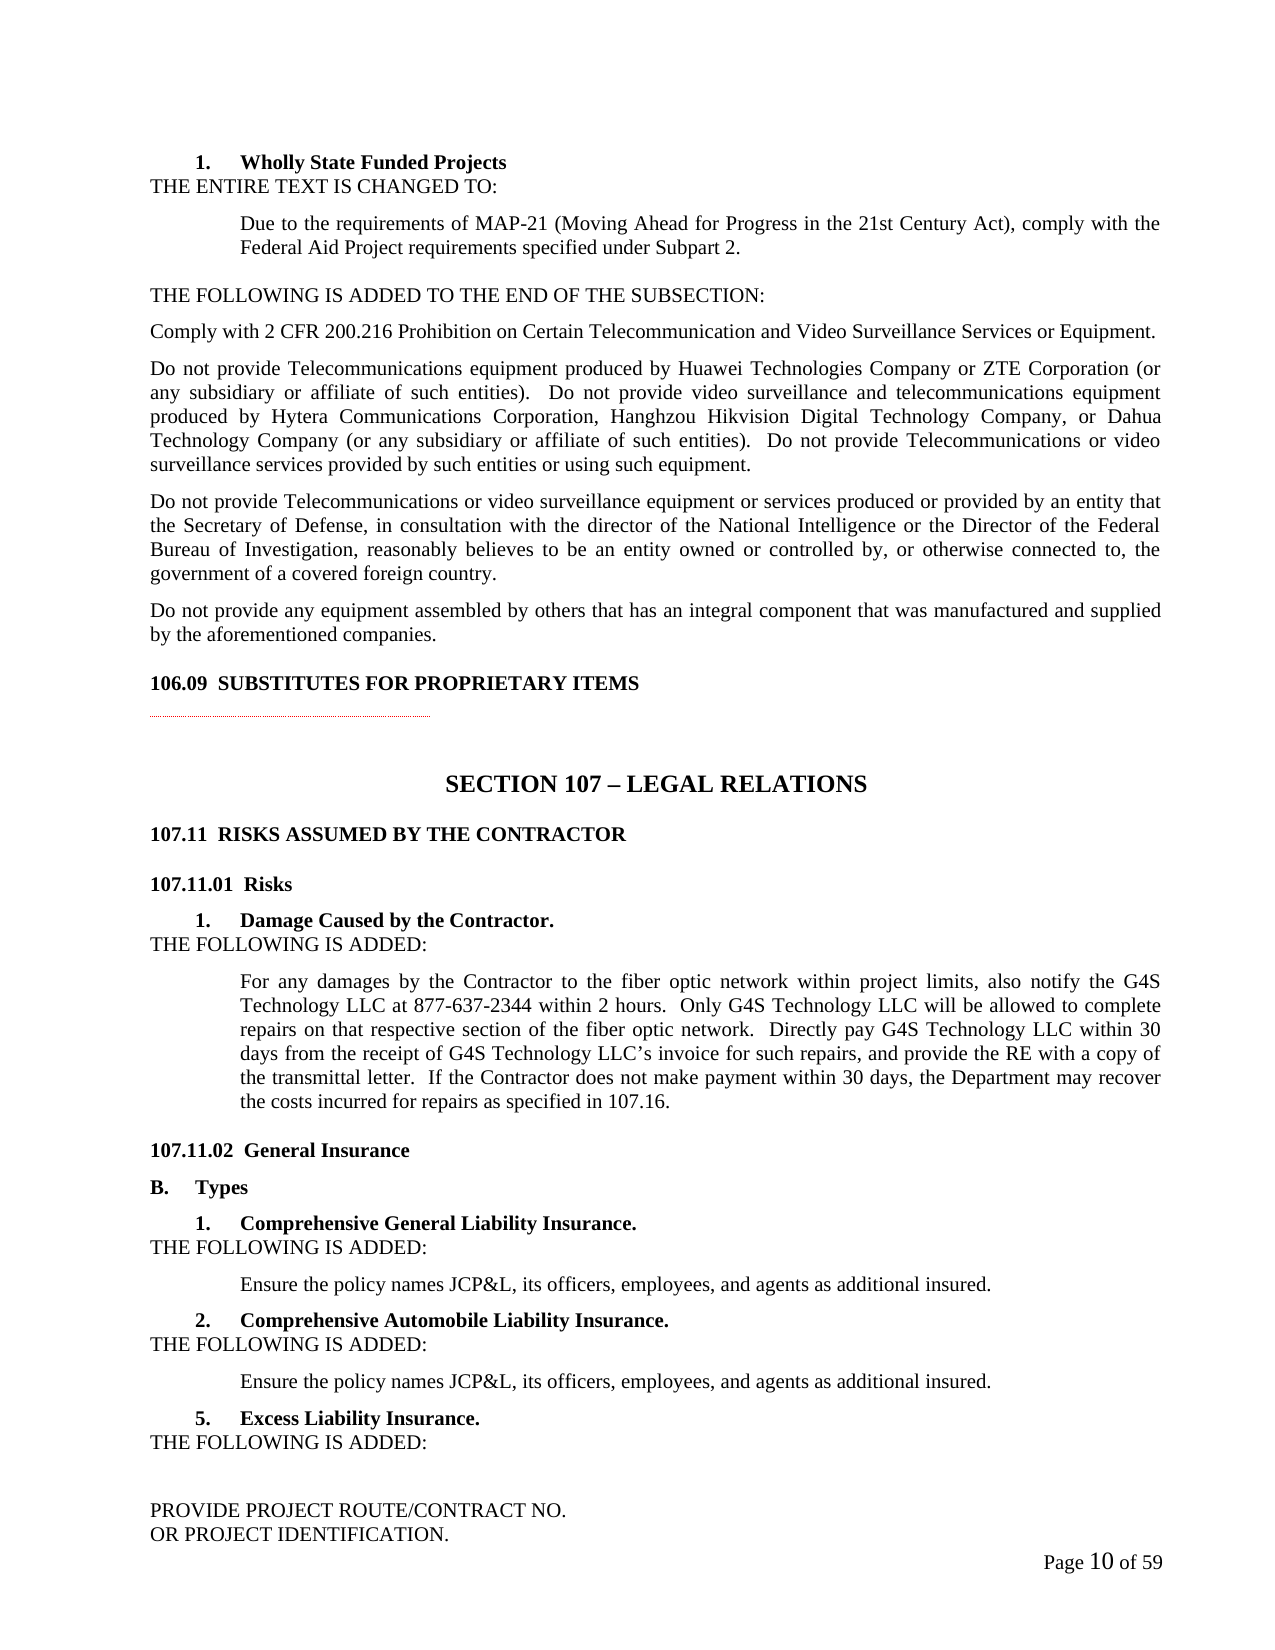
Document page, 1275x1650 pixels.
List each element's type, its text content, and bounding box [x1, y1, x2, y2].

text THE FOLLOWING IS ADDED TO THE END OF THE SUBSECTION: [150, 283, 1162, 307]
text Ensure the policy names JCP&L, its officers, employees, and agents as additional insured. [240, 1272, 1162, 1296]
text the following is added: [150, 1235, 1162, 1259]
text 1. Damage Caused by the Contractor. [195, 908, 1162, 932]
text 2. Comprehensive Automobile Liability Insurance. [195, 1308, 1162, 1332]
text Section 107 – Legal Relations [150, 769, 1162, 797]
text 5. Excess Liability Insurance. [195, 1406, 1162, 1429]
text 107.11 Risks Assumed by the Contractor [150, 822, 1162, 846]
text 1. Comprehensive General Liability Insurance. [195, 1211, 1162, 1235]
text The following is added: [150, 932, 1162, 956]
text 107.11.01 Risks [150, 871, 1162, 896]
text Do not provide Telecommunications or video surveillance equipment or services produced or provided by an entity that the Secretary of Defense, in consultation with the director of the National Intelligence or the Director of the Federal Bureau of Investigation, reasonably believes to be an entity owned or controlled by, or otherwise connected to, the government of a covered foreign country. [150, 489, 1162, 585]
text Comply with 2 CFR 200.216 Prohibition on Certain Telecommunication and Video Surveillance Services or Equipment. [150, 319, 1162, 343]
text Do not provide Telecommunications equipment produced by Huawei Technologies Company or ZTE Corporation (or any subsidiary or affiliate of such entities). Do not provide video surveillance and telecommunications equipment produced by Hytera Communications Corporation, Hanghzou Hikvision Digital Technology Company, or Dahua Technology Company (or any subsidiary or affiliate of such entities). Do not provide Telecommunications or video surveillance services provided by such entities or using such equipment. [150, 356, 1162, 476]
text 107.11.02 General Insurance [150, 1138, 1162, 1162]
text Do not provide any equipment assembled by others that has an integral component that was manufactured and supplied by the aforementioned companies. [150, 597, 1162, 646]
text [240, 1369, 1162, 1393]
text Due to the requirements of MAP-21 (Moving Ahead for Progress in the 21st Century Act), comply with the Federal Aid Project requirements specified under Subpart 2. [240, 211, 1162, 259]
text the entire text IS changed to: [150, 174, 1162, 198]
text 106.09 Substitutes for Proprietary Items [150, 671, 1162, 695]
text the following is added: [150, 1429, 1162, 1454]
text For any damages by the Contractor to the fiber optic network within project limits, also notify the G4S Technology LLC at 877-637-2344 within 2 hours. Only G4S Technology LLC will be allowed to complete repairs on that respective section of the fiber optic network. Directly pay G4S Technology LLC within 30 days from the receipt of G4S Technology LLC’s invoice for such repairs, and provide the RE with a copy of the transmittal letter. If the Contractor does not make payment within 30 days, the Department may recover the costs incurred for repairs as specified in 107.16. [240, 969, 1162, 1113]
text B. Types [150, 1174, 1162, 1199]
text the following is added: [150, 1332, 1162, 1356]
text 1. Wholly State Funded Projects [195, 150, 1162, 174]
